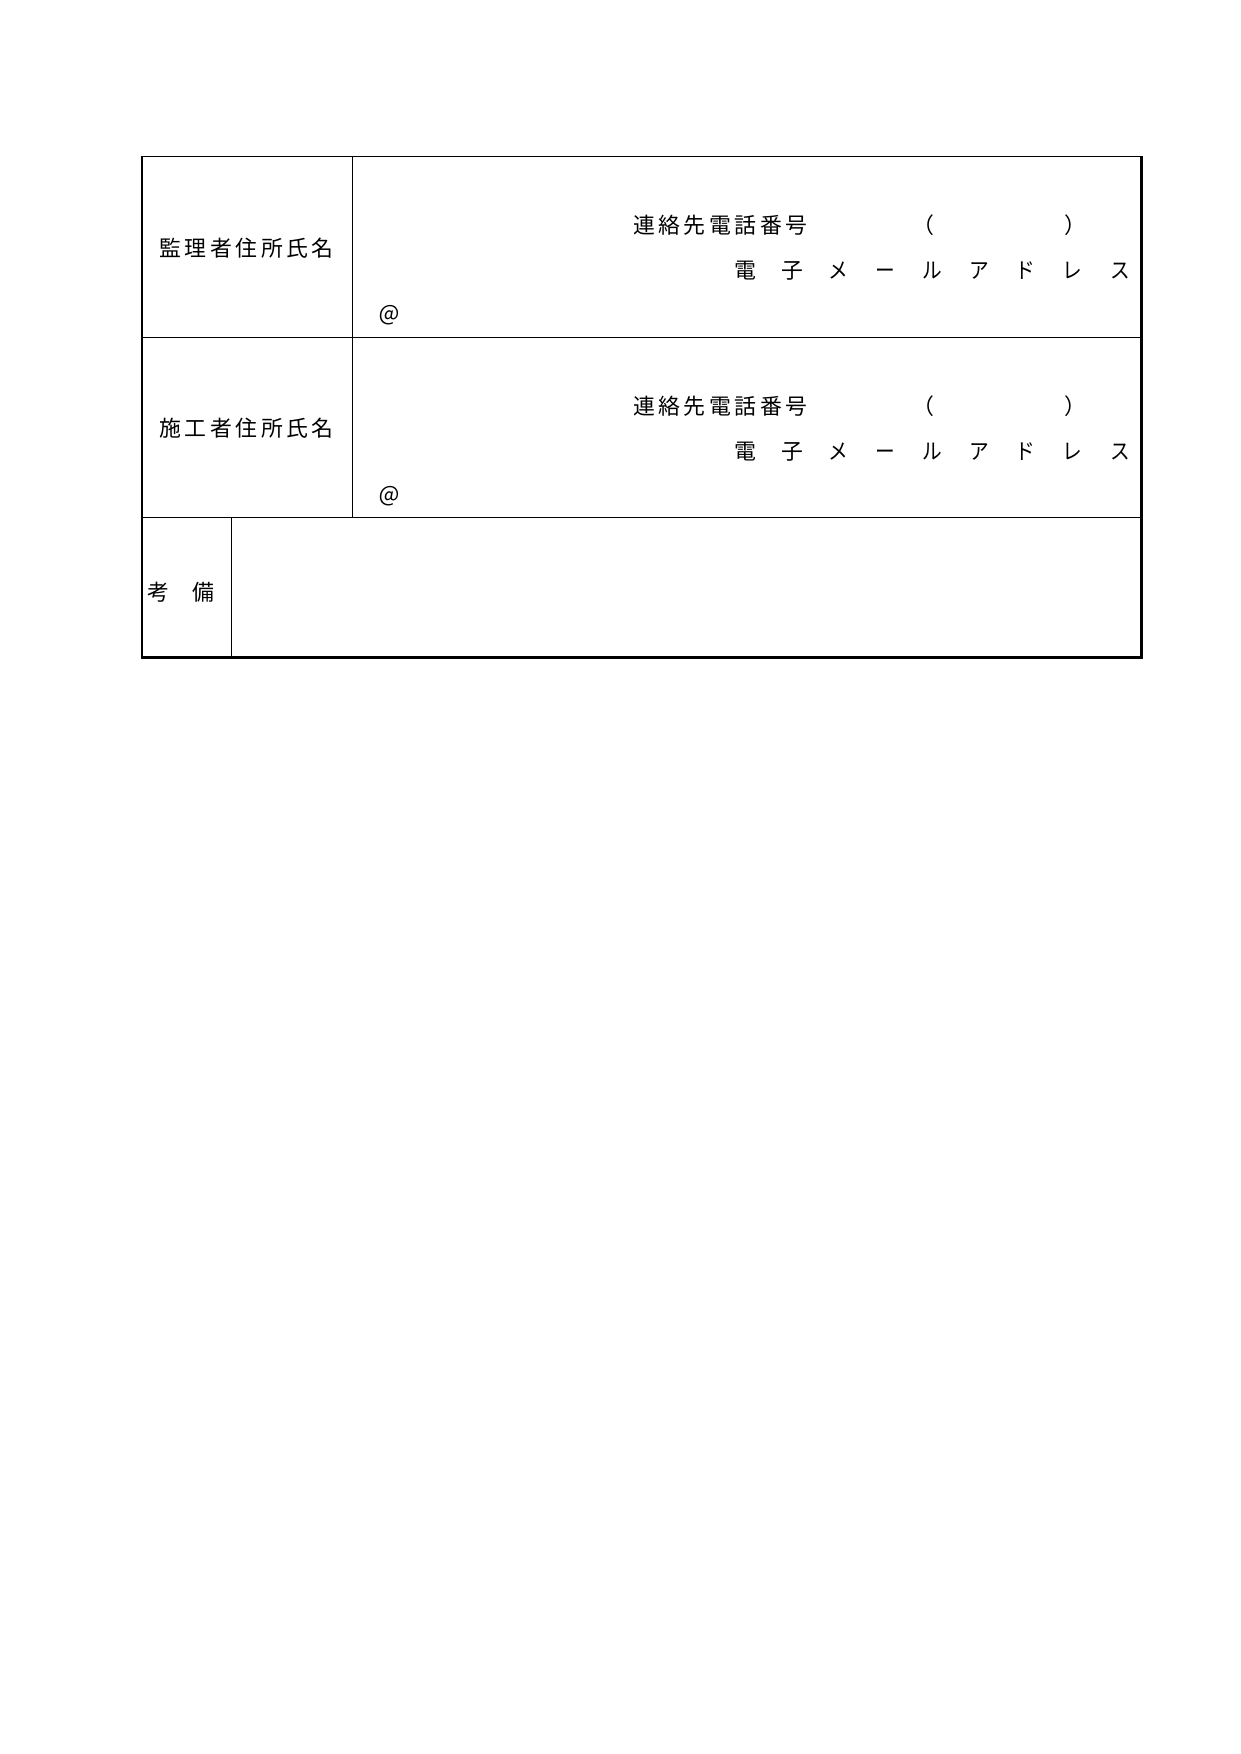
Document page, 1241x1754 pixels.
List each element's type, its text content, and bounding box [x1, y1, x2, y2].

table_cell 施工者住所氏名 [143, 338, 352, 517]
table_cell 連絡先電話番号 （ ） 電子メールアドレス ＠ [353, 338, 1140, 517]
table_cell 備 考 [143, 518, 231, 656]
table_cell [232, 518, 1140, 656]
table_cell 監理者住所氏名 [143, 157, 352, 337]
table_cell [353, 157, 1140, 337]
